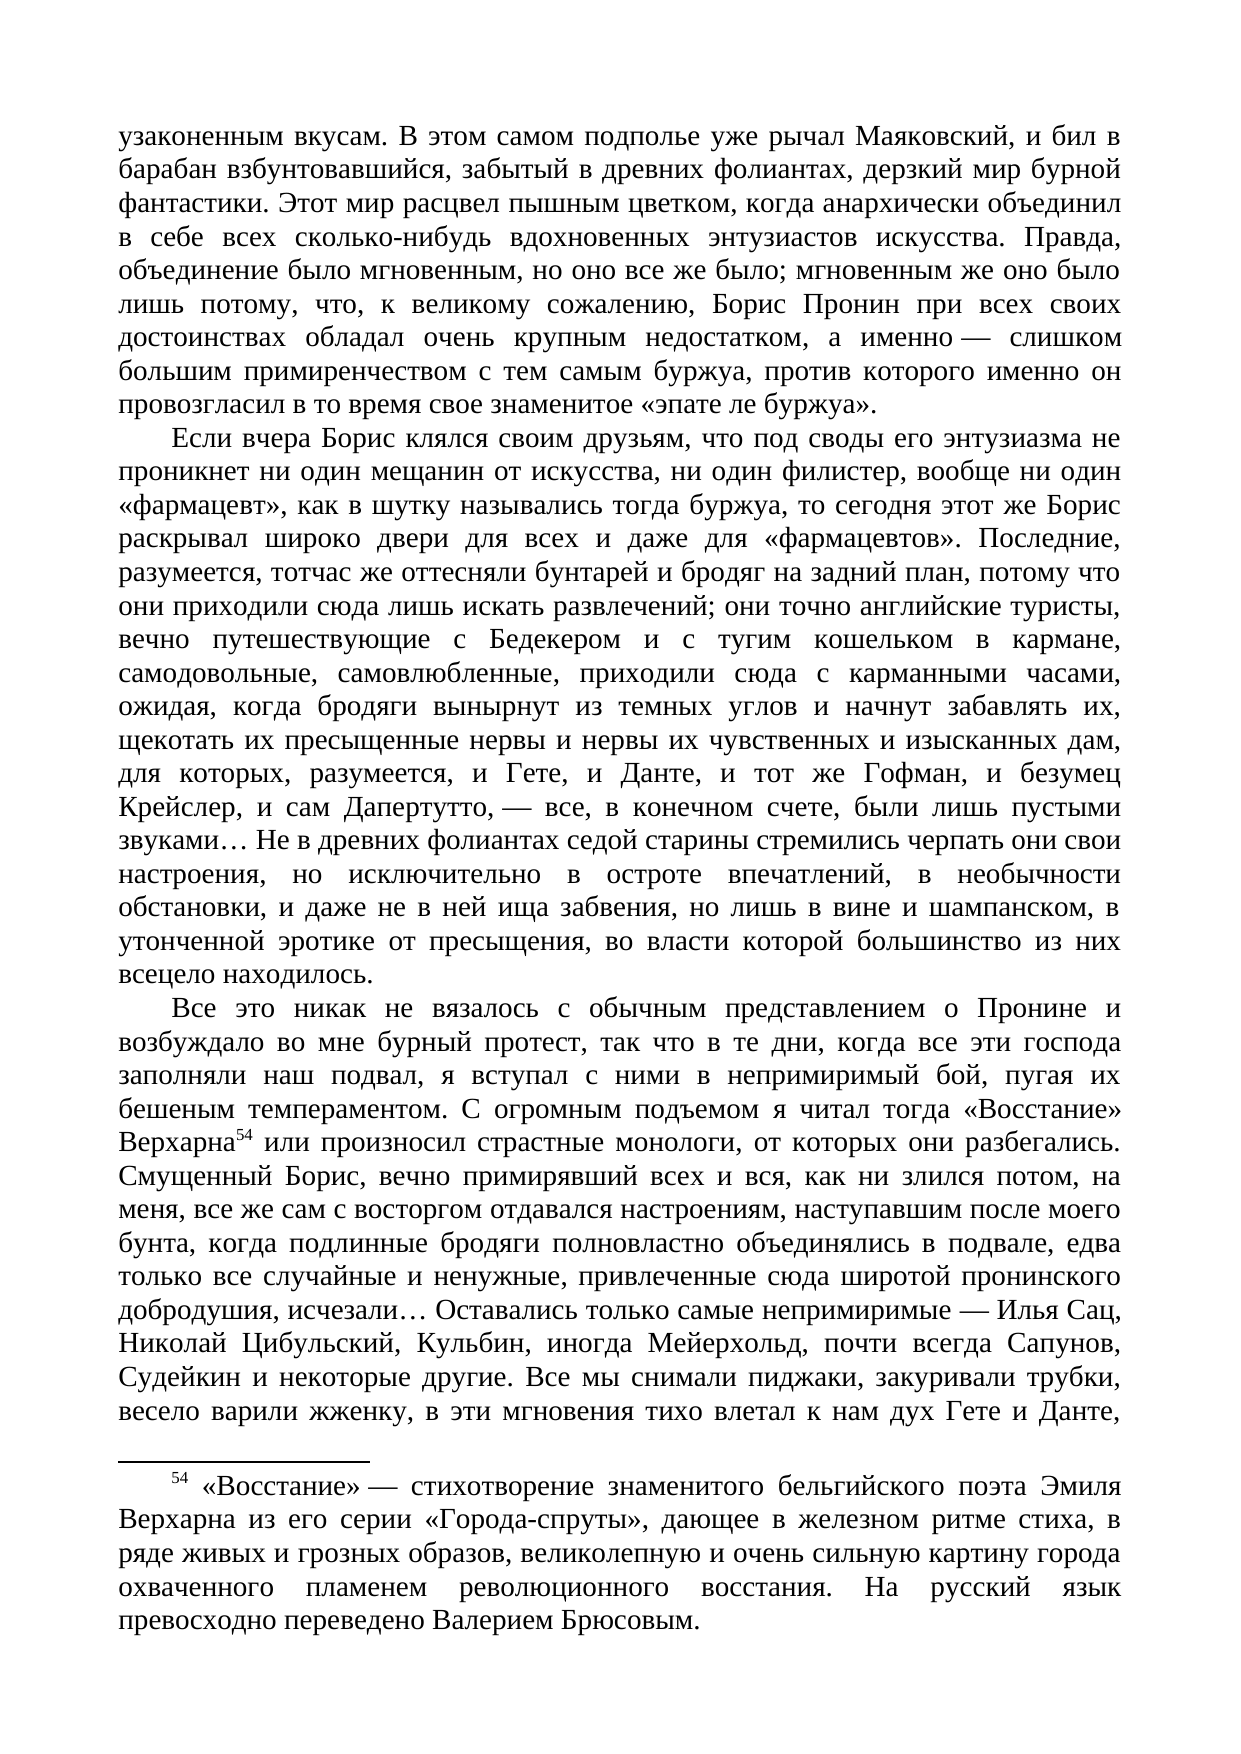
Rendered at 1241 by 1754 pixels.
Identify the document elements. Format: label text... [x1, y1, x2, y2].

text Мейерхольду в Александринке покровительствовал Теляковский… Почему? Да потому, что {171} артистическое подполье, начиная с Бориса, провозглашало его имя, как исключительного вождя, а оно, это подполье, было в те дни очень значительным: во-первых, оно связывало невидимыми нитями всех сколько-нибудь интересных и выдающихся бунтарей-художников, во-вторых, в нем жила полновластно греза о великой романтике, об исключительной фантастике, корни которой терялись в веках. Дух этой романтики объединял и Данте, и Гоцци, Теодора Гофмана и Гете, Артура Шницлера и Врубеля… Мусоргского он странным образом роднил с утонченным Дебюсси; Оскара Уайльда с Ибсеном и Иоганна Крейслера с такими бродягами, как Цибульский или Сац. Гофмановский дядя Дроссельмейер в период подполья, — особенно в начале его возникновения, — был далеко не добродушен по отношению к узаконенной общественности и узаконенным вкусам. В этом самом подполье уже рычал Маяковский, и бил в барабан взбунтовавшийся, забытый в древних фолиантах, дерзкий мир бурной фантастики. Этот мир расцвел пышным цветком, когда анархически объединил в себе всех сколько-нибудь вдохновенных энтузиастов искусства. Правда, объединение было мгновенным, но оно все же было; мгновенным же оно было лишь потому, что, к великому сожалению, Борис Пронин при всех своих достоинствах обладал очень крупным недостатком, а именно — слишком большим примиренчеством с тем самым буржуа, против которого именно он провозгласил в то время свое знаменитое «эпате ле буржуа». [118, 118, 1122, 420]
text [118, 990, 1122, 1426]
text {172} Если вчера Борис клялся своим друзьям, что под своды его энтузиазма не проникнет ни один мещанин от искусства, ни один филистер, вообще ни один «фармацевт», как в шутку назывались тогда буржуа, то сегодня этот же Борис раскрывал широко двери для всех и даже для «фармацевтов». Последние, разумеется, тотчас же оттесняли бунтарей и бродяг на задний план, потому что они приходили сюда лишь искать развлечений; они точно английские туристы, вечно путешествующие с Бедекером и с тугим кошельком в кармане, самодовольные, самовлюбленные, приходили сюда с карманными часами, ожидая, когда бродяги вынырнут из темных углов и начнут забавлять их, щекотать их пресыщенные нервы и нервы их чувственных и изысканных дам, для которых, разумеется, и Гете, и Данте, и тот же Гофман, и безумец Крейслер, и сам Дапертутто, — все, в конечном счете, были лишь пустыми звуками… Не в древних фолиантах седой старины стремились черпать они свои настроения, но исключительно в остроте впечатлений, в необычности обстановки, и даже не в ней ища забвения, но лишь в вине и шампанском, в утонченной эротике от пресыщения, во власти которой большинство из них всецело находилось. [118, 420, 1122, 990]
